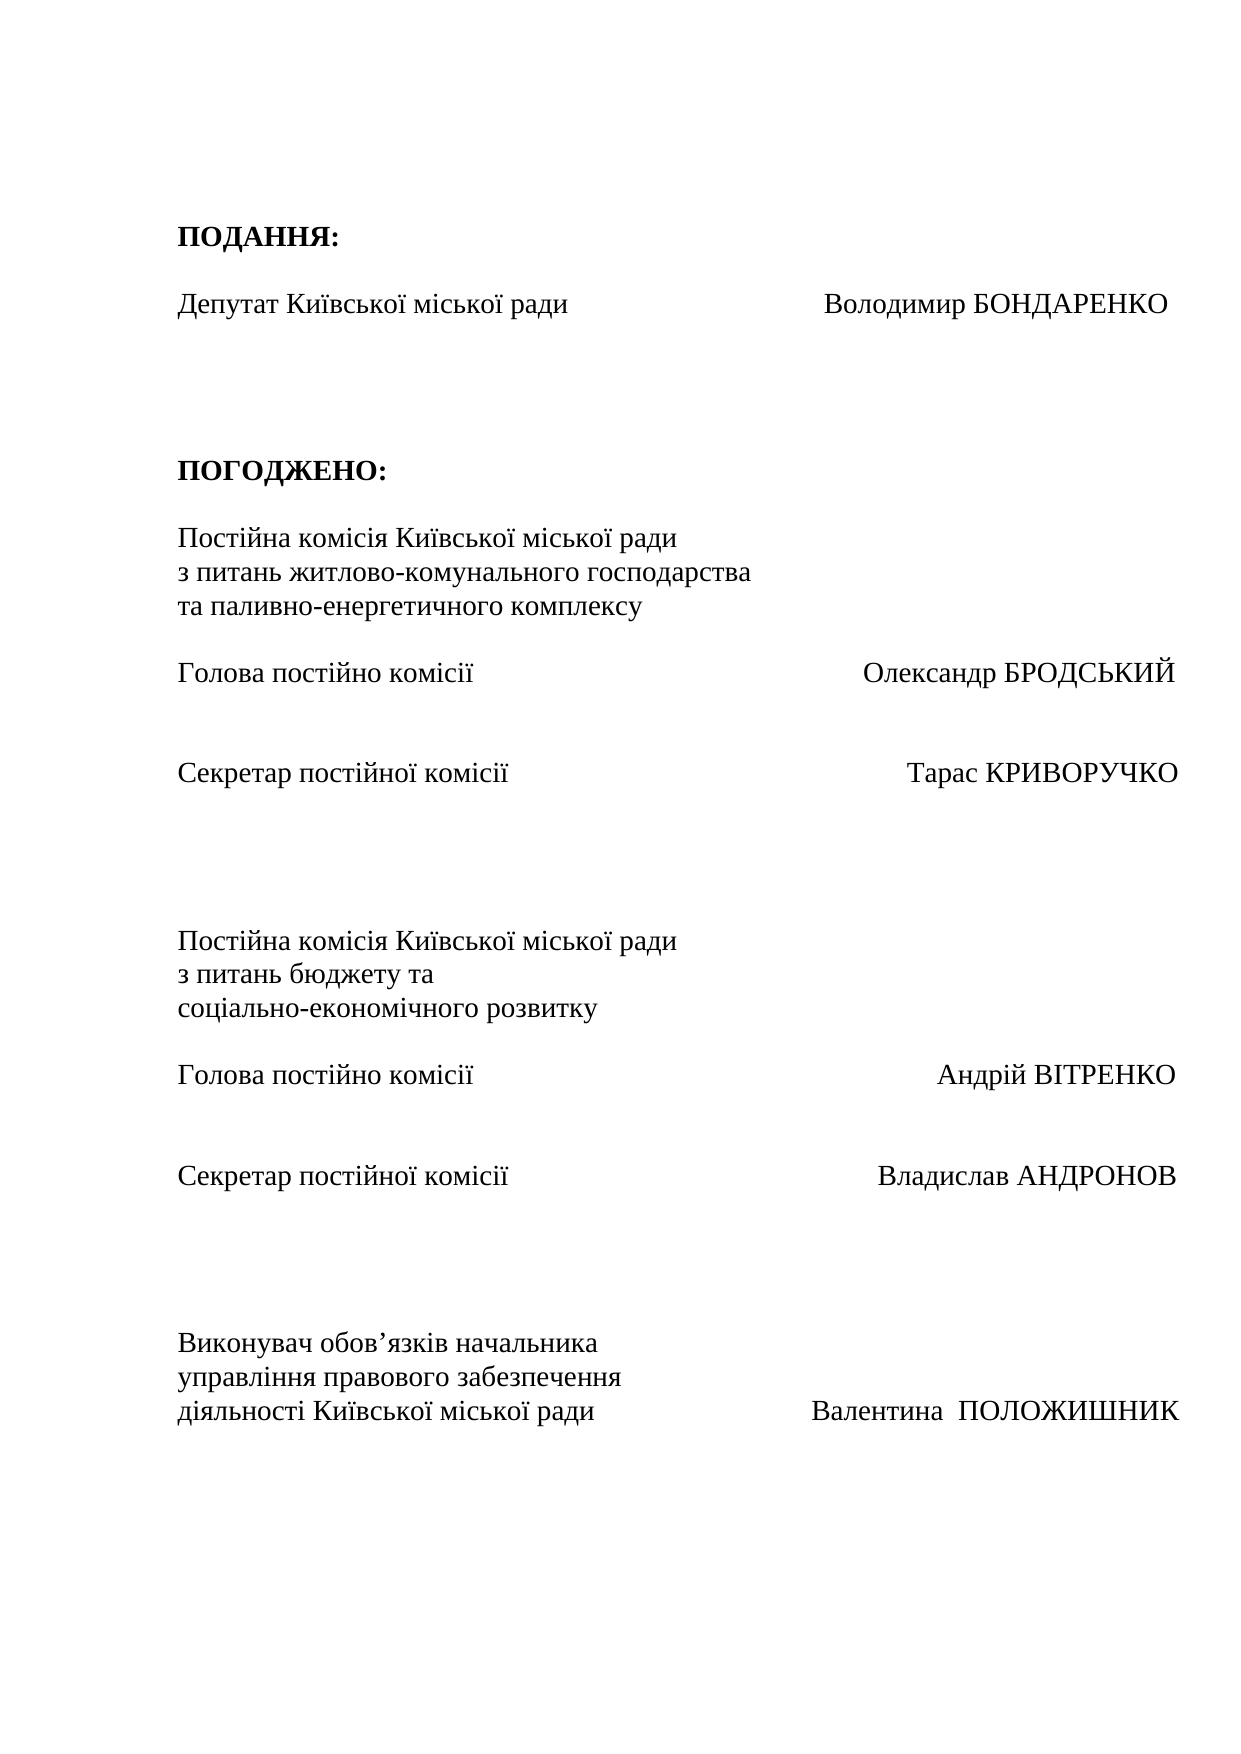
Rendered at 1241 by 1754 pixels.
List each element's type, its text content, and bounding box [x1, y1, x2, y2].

text Постійна комісія Київської міської ради [177, 923, 1181, 957]
text Голова постійно комісії Андрій ВІТРЕНКО [177, 1057, 1181, 1091]
text Секретар постійної комісії Тарас КРИВОРУЧКО [177, 755, 1181, 789]
text Постійна комісія Київської міської ради з питань житлово-комунального господарства та паливно-енергетичного комплексу [177, 521, 1181, 621]
text з питань бюджету та соціально-економічного розвитку [177, 957, 1181, 1024]
text Голова постійно комісії Олександр БРОДСЬКИЙ [177, 655, 1181, 688]
text Секретар постійної комісії Владислав АНДРОНОВ [177, 1158, 1181, 1191]
text ПОГОДЖЕНО: [177, 453, 1181, 487]
text Депутат Київської міської ради Володимир БОНДАРЕНКО [177, 286, 1181, 353]
text Виконувач обов’язків начальника управління правового забезпечення діяльності Київської міської ради Валентина ПОЛОЖИШНИК [177, 1326, 1181, 1426]
text ПОДАННЯ: [177, 219, 1181, 252]
